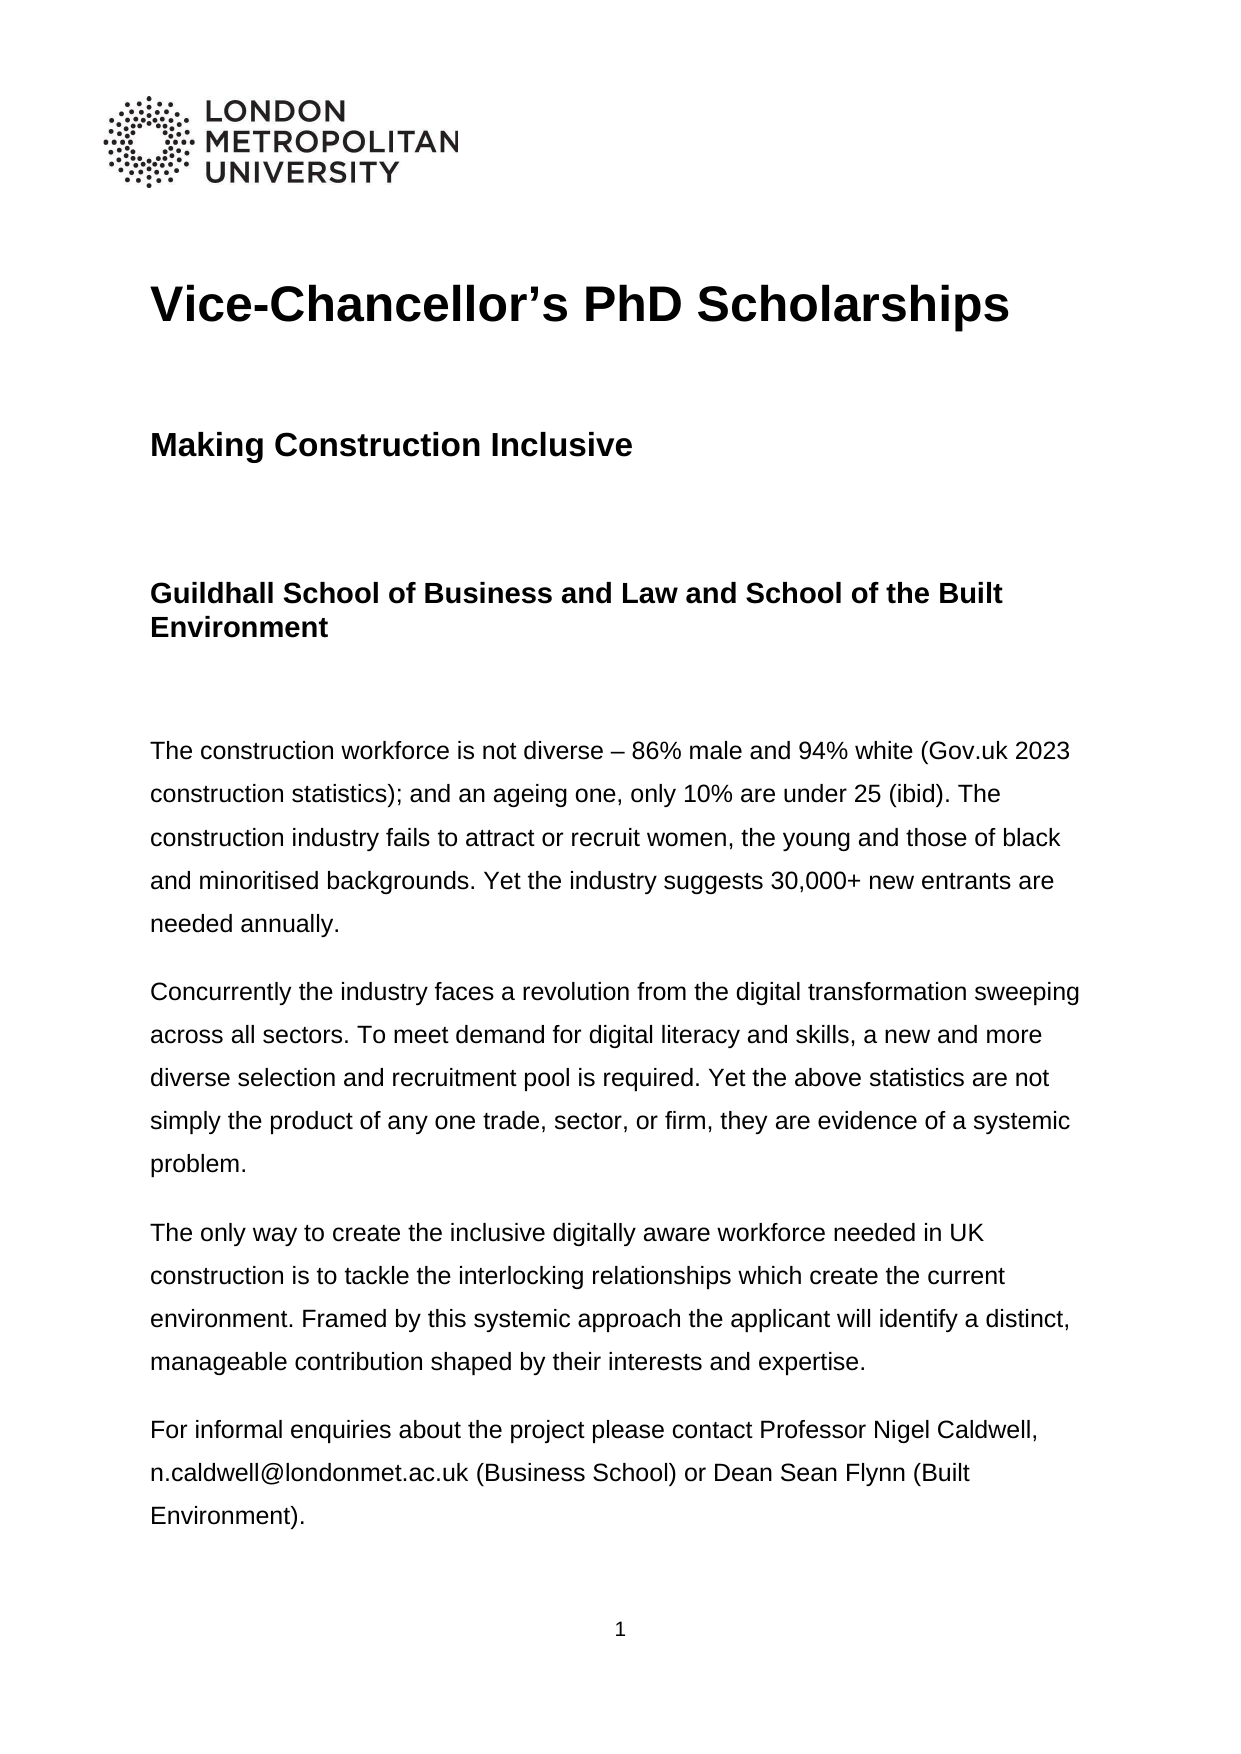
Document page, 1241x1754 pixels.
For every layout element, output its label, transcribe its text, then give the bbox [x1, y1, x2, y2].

picture [103, 96, 458, 188]
title Vice-Chancellor’s PhD Scholarships [150, 275, 1090, 332]
text Concurrently the industry faces a revolution from the digital transformation sweeping across all sectors. To meet demand for digital literacy and skills, a new and more diverse selection and recruitment pool is required. Yet the above statistics are not simply the product of any one trade, sector, or firm, they are evidence of a systemic problem. [150, 977, 1090, 1178]
text For informal enquiries about the project please contact Professor Nigel Caldwell, n.caldwell@londonmet.ac.uk (Business School) or Dean Sean Flynn (Built Environment). [150, 1415, 1090, 1530]
text The only way to create the inclusive digitally aware workforce needed in UK construction is to tackle the interlocking relationships which create the current environment. Framed by this systemic approach the applicant will identify a distinct, manageable contribution shaped by their interests and expertise. [150, 1218, 1090, 1376]
text The construction workforce is not diverse – 86% male and 94% white (Gov.uk 2023 construction statistics); and an ageing one, only 10% are under 25 (ibid). The construction industry fails to attract or recruit women, the young and those of black and minoritised backgrounds. Yet the industry suggests 30,000+ new entrants are needed annually. [150, 736, 1090, 938]
text Making Construction Inclusive [150, 425, 1090, 464]
subtitle Guildhall School of Business and Law and School of the Built Environment [150, 576, 1090, 643]
